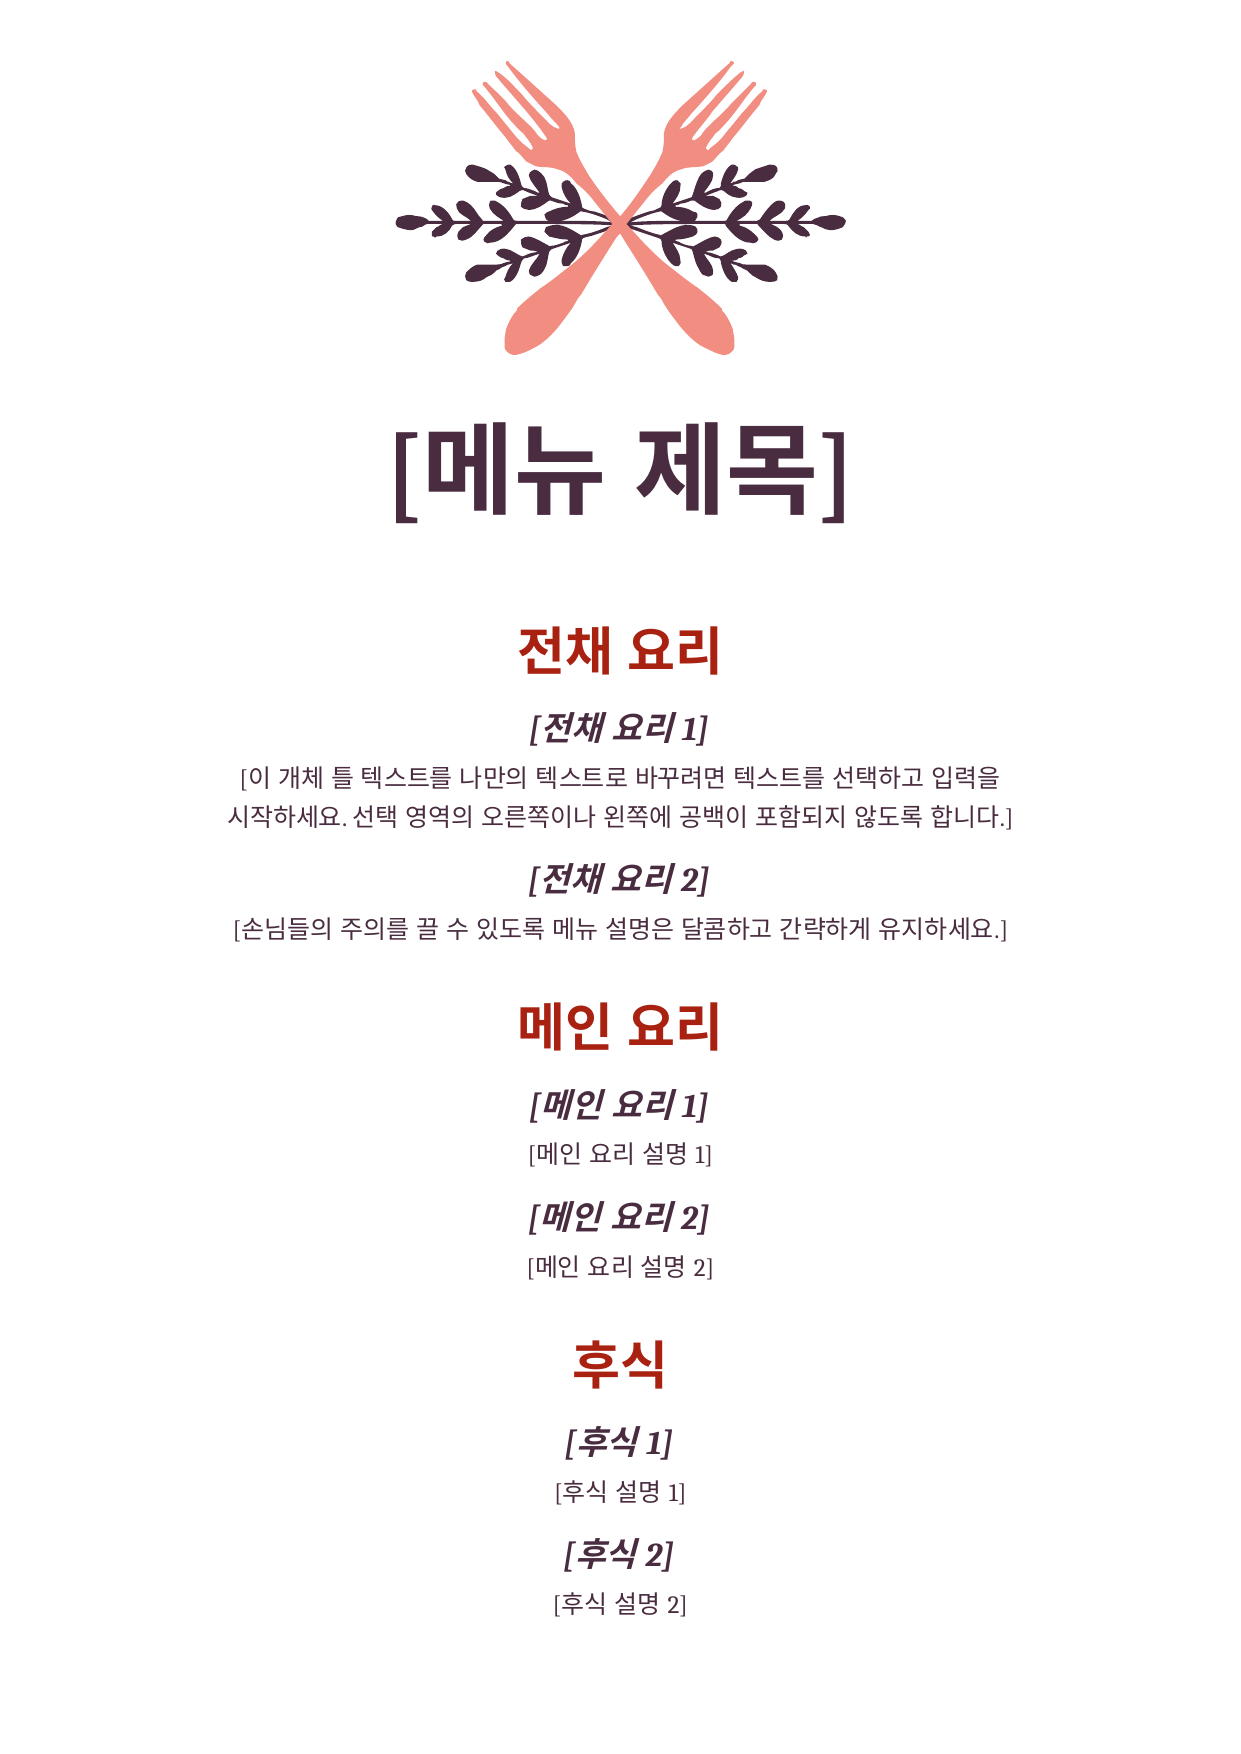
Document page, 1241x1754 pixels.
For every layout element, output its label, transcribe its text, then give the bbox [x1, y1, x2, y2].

text [손님들의 주의를 끌 수 있도록 메뉴 설명은 달콤하고 간략하게 유지하세요.] [225, 910, 1015, 946]
subtitle 메인 요리 [225, 986, 1015, 1062]
title [메뉴 제목] [225, 390, 1015, 535]
subtitle [전채 요리 2] [225, 853, 1015, 901]
subtitle [전채 요리 1] [225, 702, 1015, 750]
text [후식 설명 1] [225, 1472, 1015, 1509]
text [이 개체 틀 텍스트를 나만의 텍스트로 바꾸려면 텍스트를 선택하고 입력을 시작하세요. 선택 영역의 오른쪽이나 왼쪽에 공백이 포함되지 않도록 합니다.] [225, 758, 1015, 834]
subtitle [후식 2] [225, 1528, 1015, 1576]
text [후식 설명 2] [225, 1585, 1015, 1621]
subtitle [메인 요리 2] [225, 1191, 1015, 1239]
subtitle 전채 요리 [225, 610, 1015, 685]
subtitle [메인 요리 1] [225, 1078, 1015, 1127]
text [메인 요리 설명 2] [225, 1247, 1015, 1283]
text [메인 요리 설명 1] [225, 1135, 1015, 1171]
subtitle [후식 1] [225, 1416, 1015, 1464]
subtitle 후식 [225, 1324, 1015, 1399]
